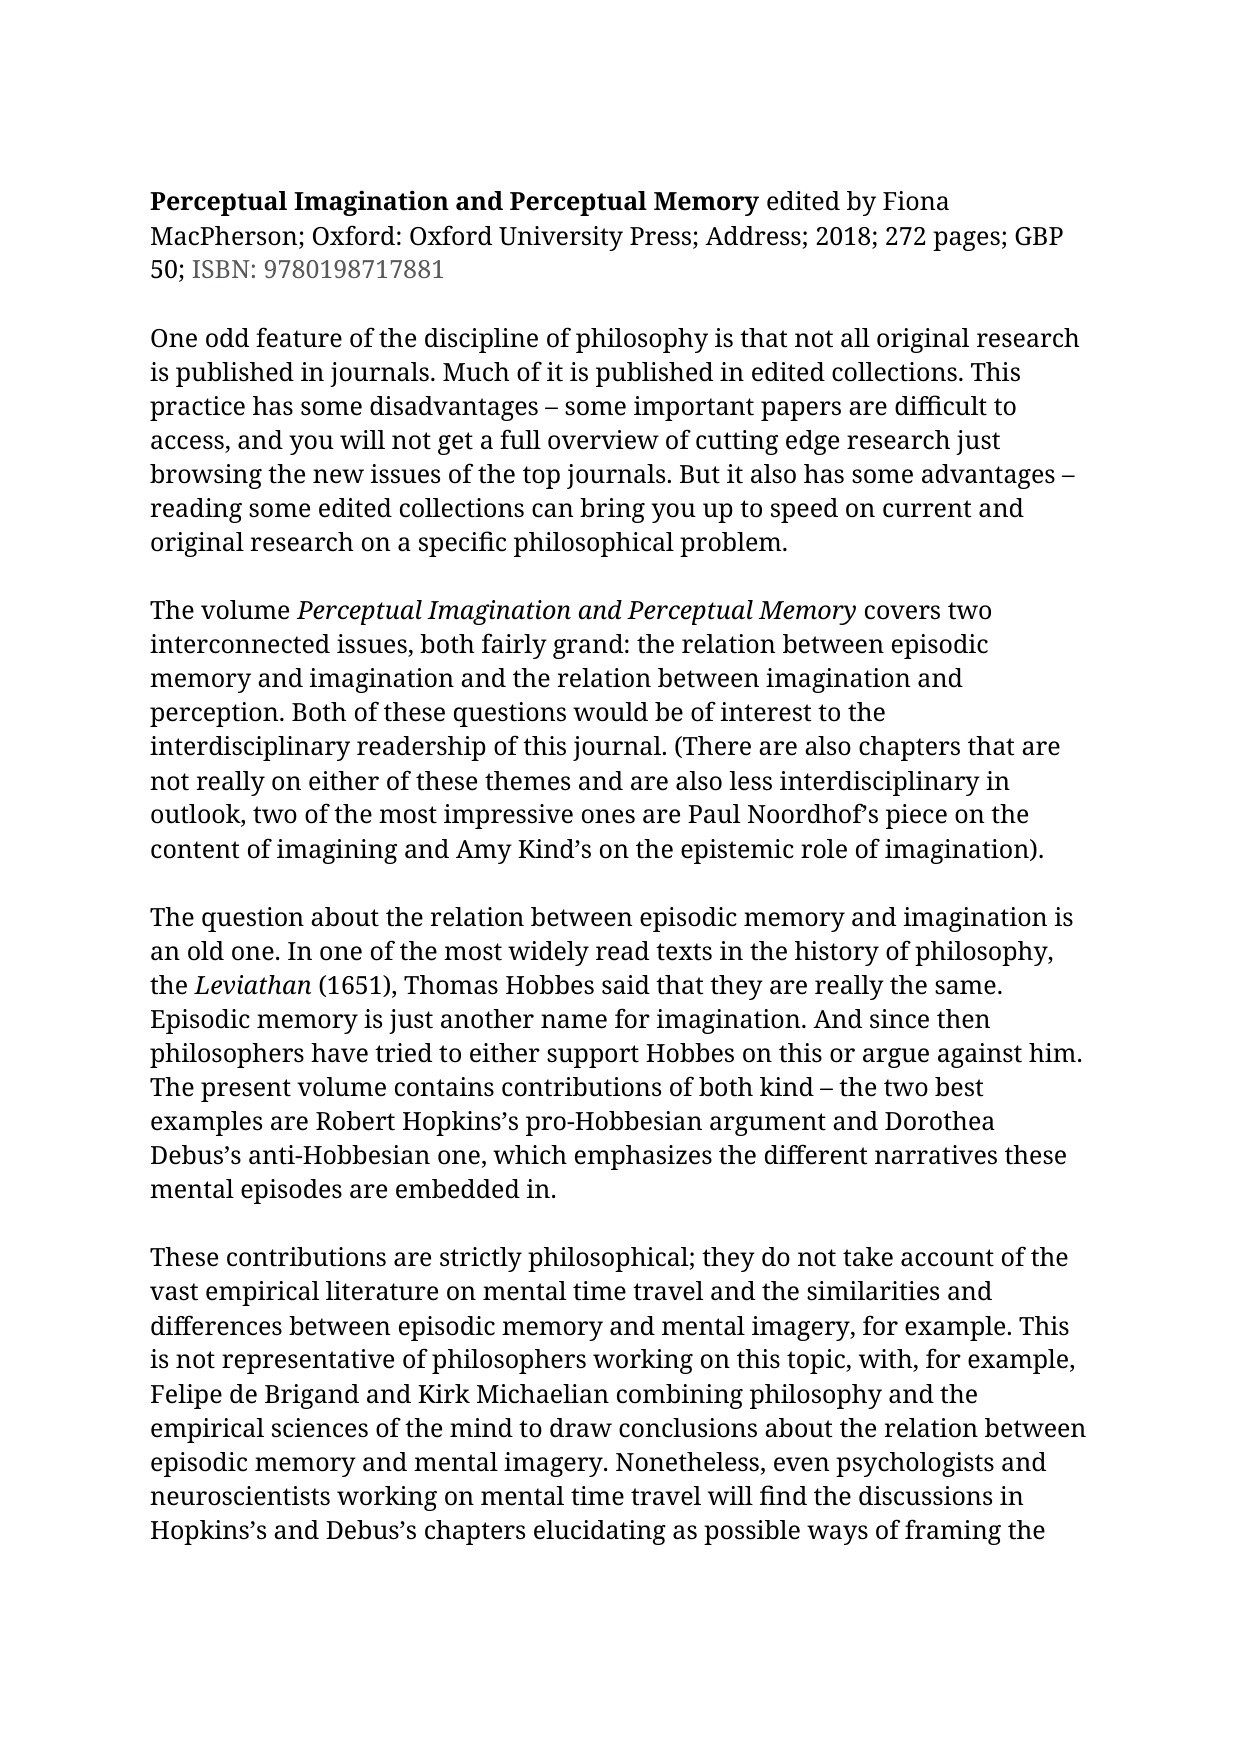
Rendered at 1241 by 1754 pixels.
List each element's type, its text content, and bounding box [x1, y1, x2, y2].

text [150, 1240, 1090, 1547]
text The question about the relation between episodic memory and imagination is an old one. In one of the most widely read texts in the history of philosophy, the Leviathan (1651), Thomas Hobbes said that they are really the same. Episodic memory is just another name for imagination. And since then philosophers have tried to either support Hobbes on this or argue against him. The present volume contains contributions of both kind – the two best examples are Robert Hopkins’s pro-Hobbesian argument and Dorothea Debus’s anti-Hobbesian one, which emphasizes the different narratives these mental episodes are embedded in. [150, 899, 1090, 1206]
text One odd feature of the discipline of philosophy is that not all original research is published in journals. Much of it is published in edited collections. This practice has some disadvantages – some important papers are difficult to access, and you will not get a full overview of cutting edge research just browsing the new issues of the top journals. But it also has some advantages – reading some edited collections can bring you up to speed on current and original research on a specific philosophical problem. [150, 320, 1090, 559]
text The volume Perceptual Imagination and Perceptual Memory covers two interconnected issues, both fairly grand: the relation between episodic memory and imagination and the relation between imagination and perception. Both of these questions would be of interest to the interdisciplinary readership of this journal. (There are also chapters that are not really on either of these themes and are also less interdisciplinary in outlook, two of the most impressive ones are Paul Noordhof’s piece on the content of imagining and Amy Kind’s on the epistemic role of imagination). [150, 593, 1090, 865]
text Perceptual Imagination and Perceptual Memory edited by Fiona MacPherson; Oxford: Oxford University Press; Address; 2018; 272 pages; GBP 50; ISBN: 9780198717881 [150, 184, 1090, 286]
